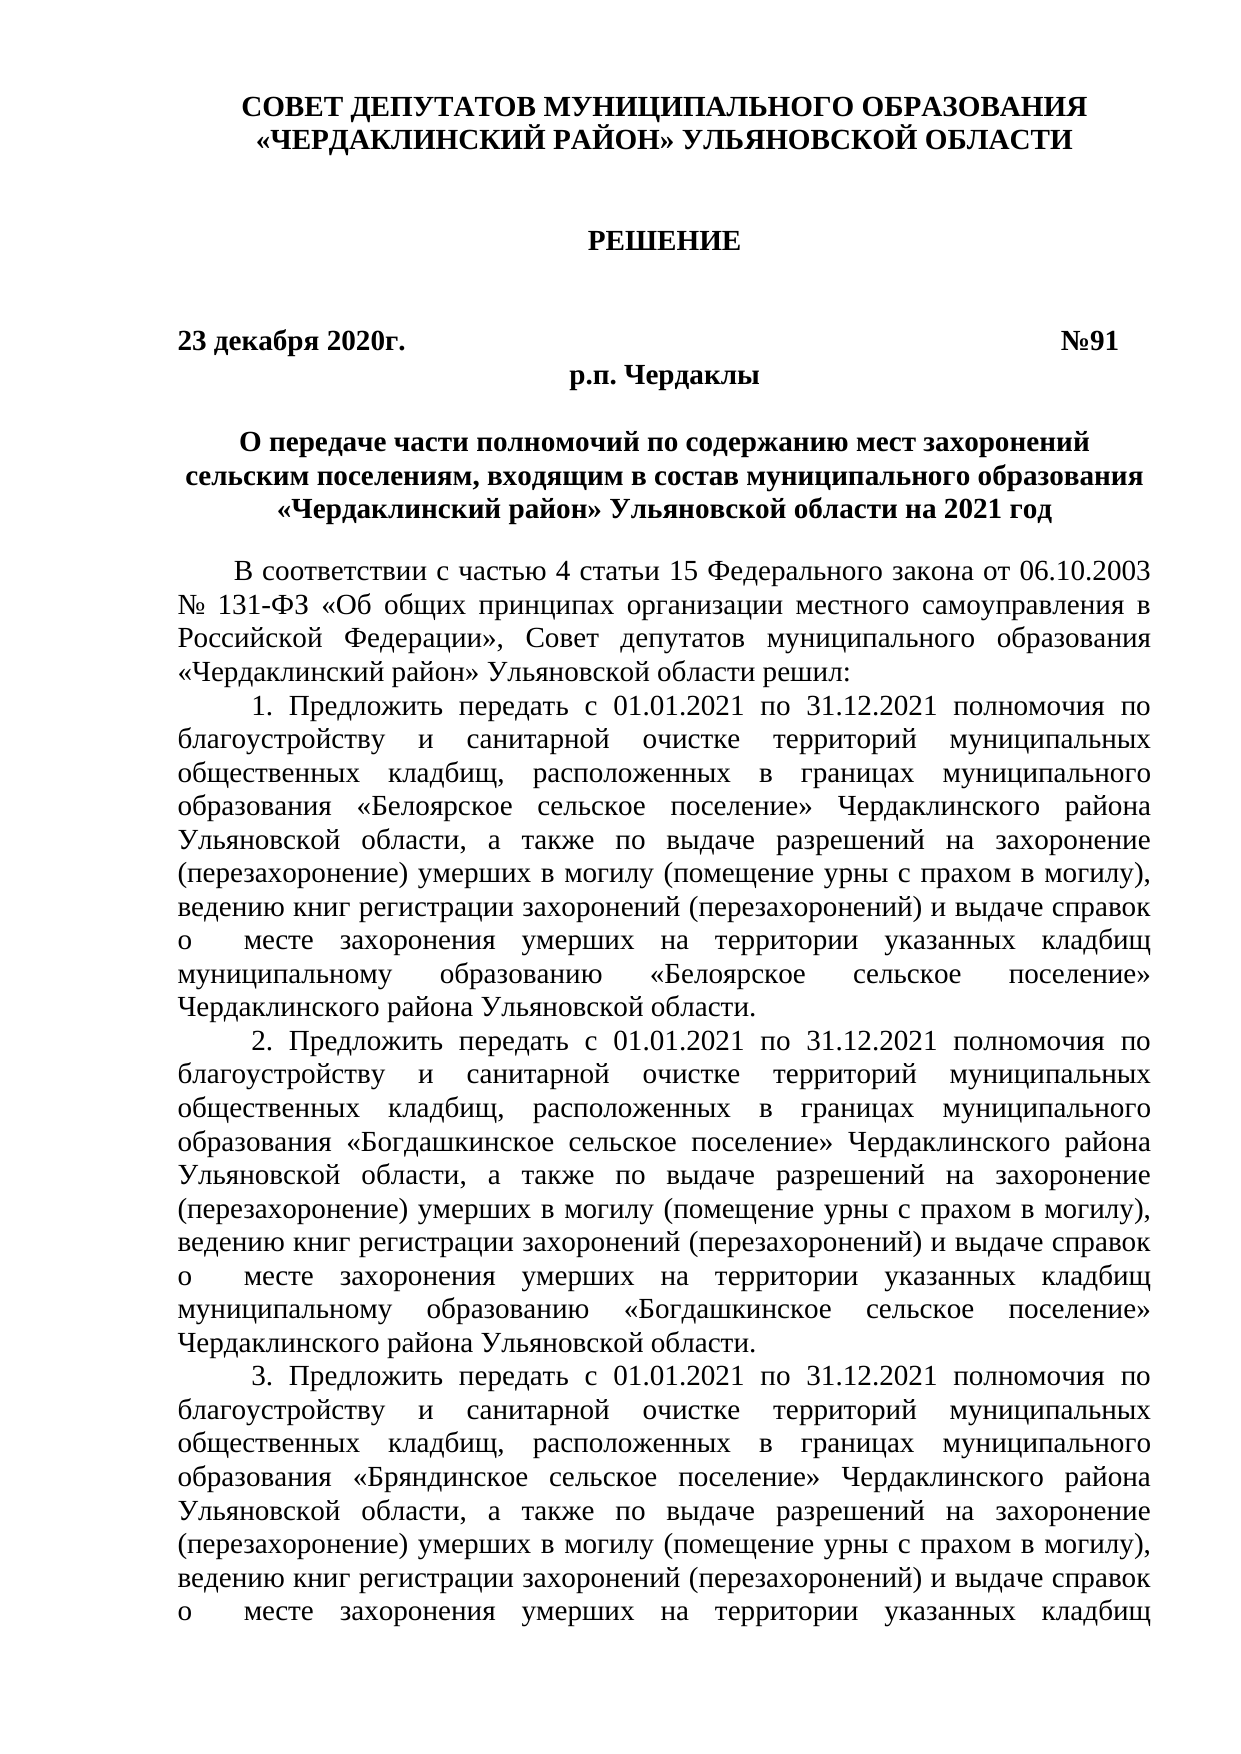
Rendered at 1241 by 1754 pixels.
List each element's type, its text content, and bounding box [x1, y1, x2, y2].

text СОВЕТ ДЕПУТАТОВ МУНИЦИПАЛЬНОГО ОБРАЗОВАНИЯ [177, 89, 1152, 122]
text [177, 1358, 1152, 1627]
text «ЧЕРДАКЛИНСКИЙ РАЙОН» УЛЬЯНОВСКОЙ ОБЛАСТИ [177, 122, 1152, 156]
text РЕШЕНИЕ [177, 223, 1152, 256]
text р.п. Чердаклы [177, 357, 1152, 391]
text 2. Предложить передать с 01.01.2021 по 31.12.2021 полномочия по благоустройству и санитарной очистке территорий муниципальных общественных кладбищ, расположенных в границах муниципального образования «Богдашкинское сельское поселение» Чердаклинского района Ульяновской области, а также по выдаче разрешений на захоронение (перезахоронение) умерших в могилу (помещение урны с прахом в могилу), ведению книг регистрации захоронений (перезахоронений) и выдаче справок о месте захоронения умерших на территории указанных кладбищ муниципальному образованию «Богдашкинское сельское поселение» Чердаклинского района Ульяновской области. [177, 1023, 1152, 1358]
text 23 декабря 2020г. №91 [177, 323, 1152, 357]
text сельским поселениям, входящим в состав муниципального образования «Чердаклинский район» Ульяновской области на 2021 год [177, 458, 1152, 525]
text В соответствии с частью 4 статьи 15 Федерального закона от 06.10.2003 № 131-ФЗ «Об общих принципах организации местного самоуправления в Российской Федерации», Совет депутатов муниципального образования «Чердаклинский район» Ульяновской области решил: [177, 553, 1152, 688]
text О передаче части полномочий по содержанию мест захоронений [177, 424, 1152, 458]
text 1. Предложить передать с 01.01.2021 по 31.12.2021 полномочия по благоустройству и санитарной очистке территорий муниципальных общественных кладбищ, расположенных в границах муниципального образования «Белоярское сельское поселение» Чердаклинского района Ульяновской области, а также по выдаче разрешений на захоронение (перезахоронение) умерших в могилу (помещение урны с прахом в могилу), ведению книг регистрации захоронений (перезахоронений) и выдаче справок о месте захоронения умерших на территории указанных кладбищ муниципальному образованию «Белоярское сельское поселение» Чердаклинского района Ульяновской области. [177, 688, 1152, 1023]
